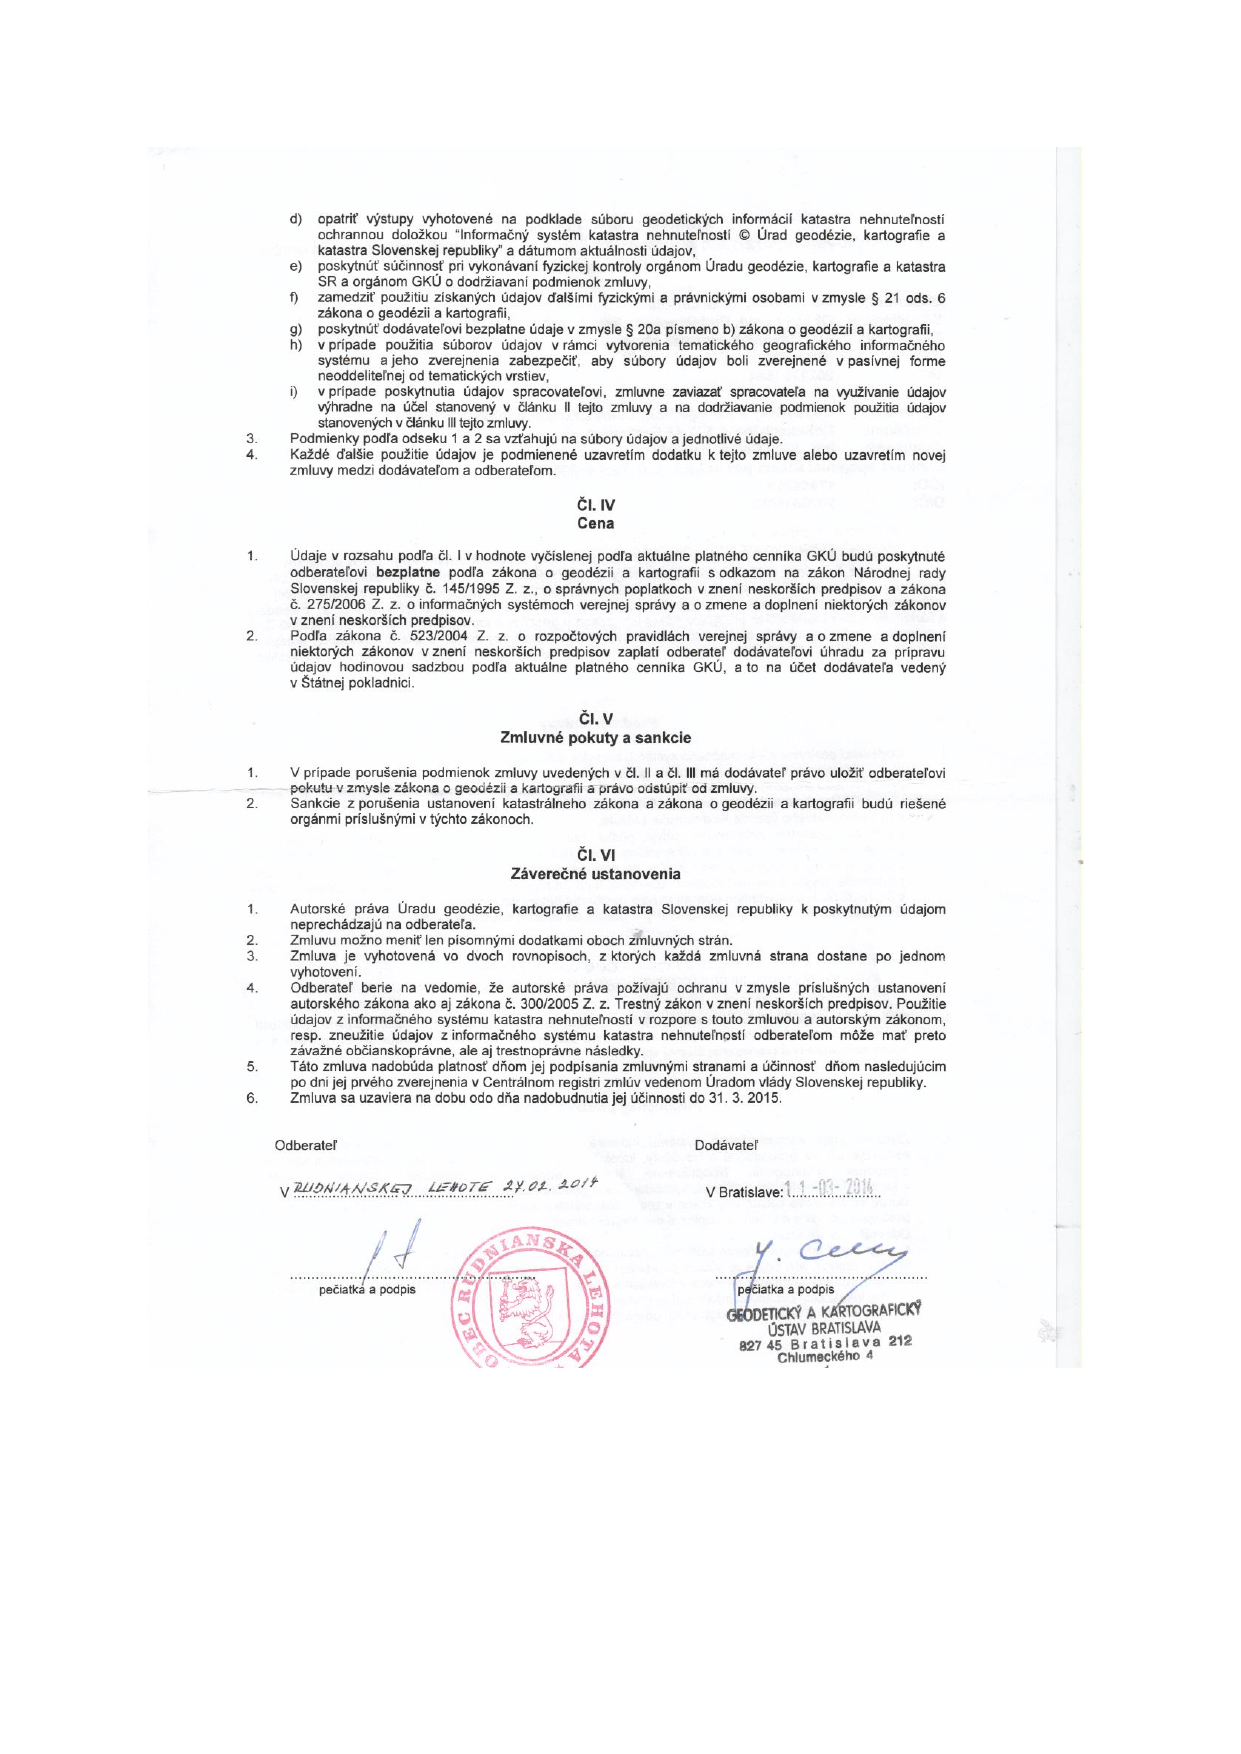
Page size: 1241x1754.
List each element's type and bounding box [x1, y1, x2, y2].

picture [147, 147, 1092, 1368]
